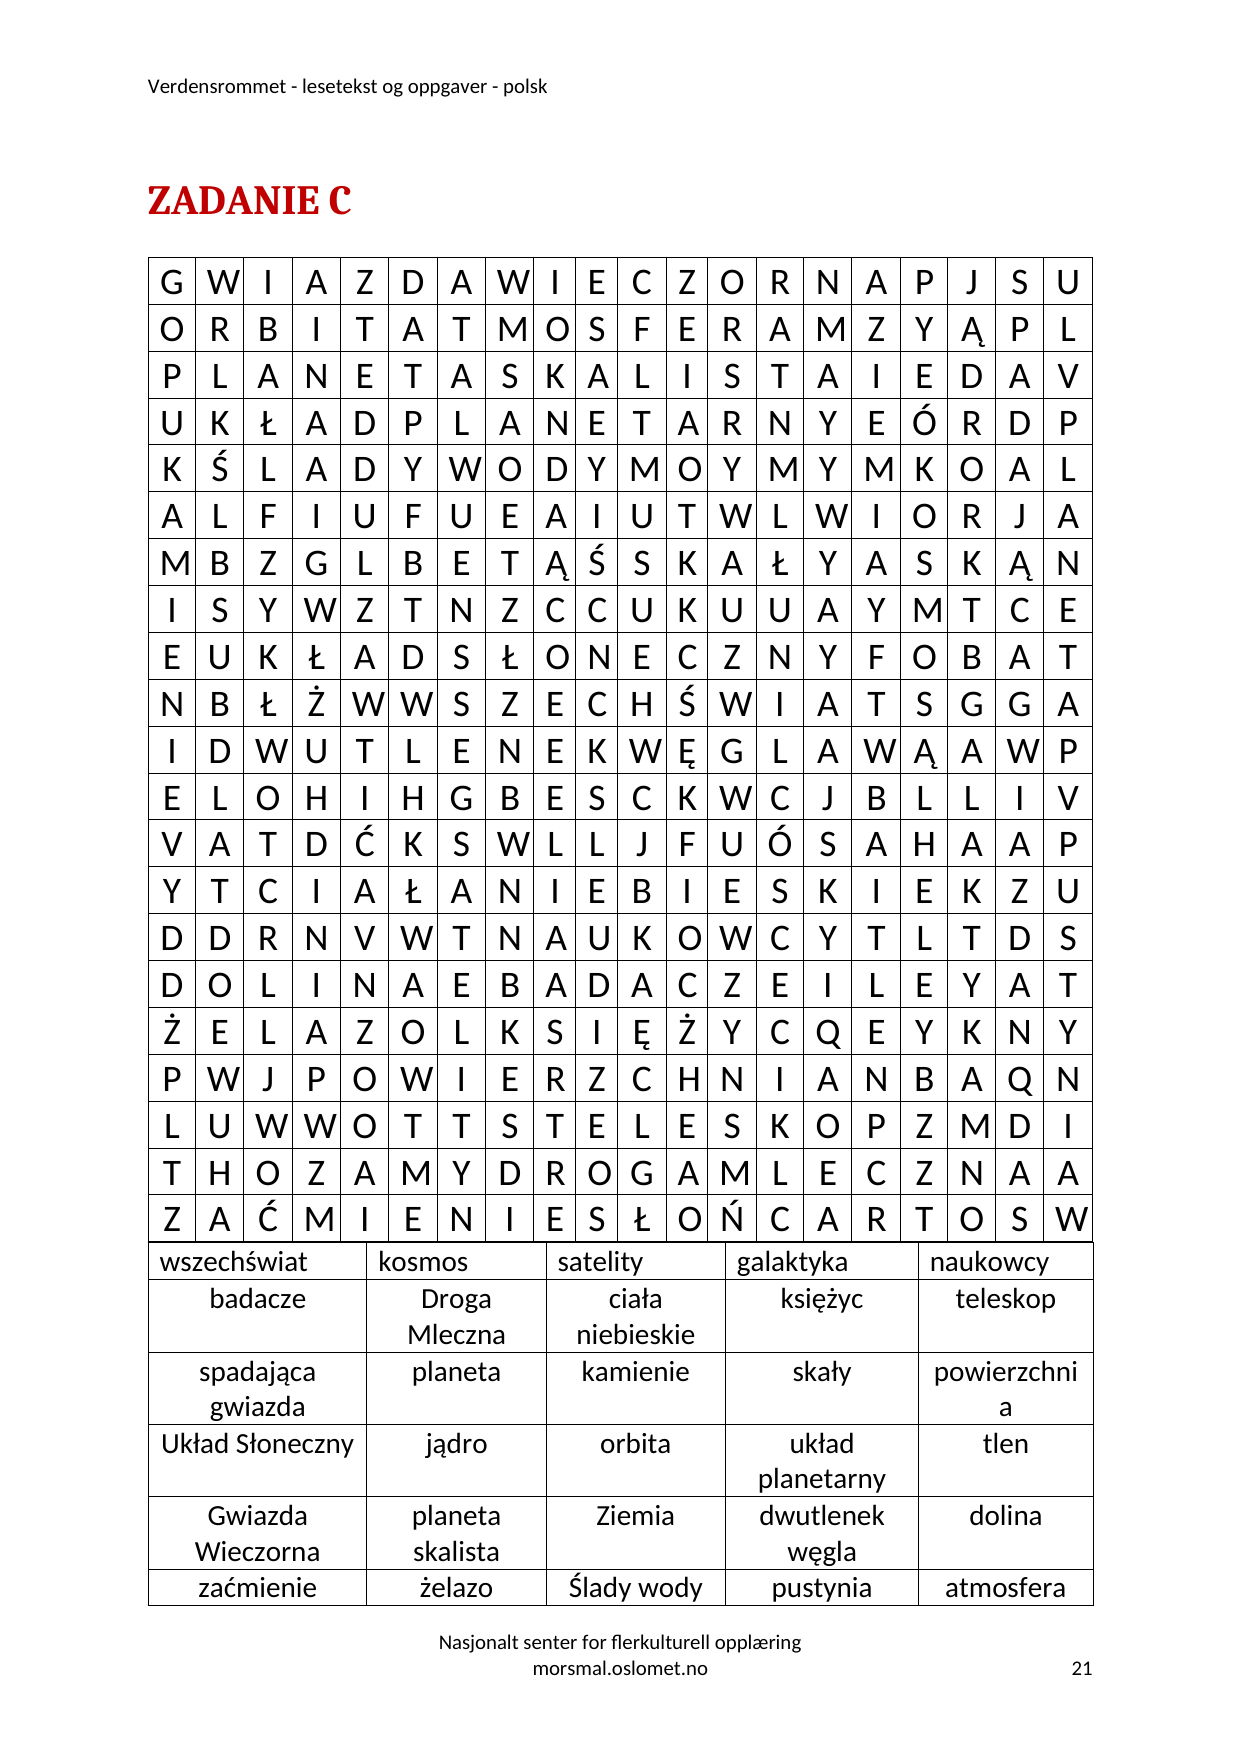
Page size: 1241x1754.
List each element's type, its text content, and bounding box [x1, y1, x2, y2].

table_cell Droga Mleczna [367, 1280, 546, 1352]
table_cell A [341, 633, 388, 679]
table_cell G [948, 680, 995, 726]
table_cell N [757, 633, 803, 679]
table_cell A [996, 352, 1043, 397]
table_cell A [996, 633, 1043, 679]
table_cell B [244, 305, 292, 351]
table_cell O [667, 914, 707, 960]
table_cell A [948, 820, 995, 866]
table_cell K [948, 1008, 995, 1054]
table_cell O [341, 1055, 388, 1101]
table_cell W [293, 1102, 340, 1147]
table_cell W [708, 774, 756, 819]
table_cell W [618, 727, 666, 772]
table_header A [293, 258, 340, 304]
table_cell D [576, 961, 617, 1007]
table_cell N [486, 914, 533, 960]
table_cell T [948, 914, 995, 960]
table_cell T [618, 399, 666, 444]
table_cell Ś [576, 539, 617, 585]
table_cell A [293, 399, 340, 444]
table_cell L [341, 539, 388, 585]
table_cell I [852, 492, 900, 538]
table_cell A [667, 399, 707, 444]
table_cell W [708, 680, 756, 726]
table_cell A [293, 1008, 340, 1054]
table_cell L [438, 1008, 485, 1054]
table_cell U [438, 492, 485, 538]
table_cell K [149, 445, 195, 491]
table_header satelity [547, 1243, 725, 1279]
table_cell L [618, 352, 666, 397]
table_cell A [618, 961, 666, 1007]
table_cell E [901, 961, 947, 1007]
table_cell D [948, 352, 995, 397]
table_cell S [757, 867, 803, 913]
table_cell E [708, 867, 756, 913]
table_cell U [576, 914, 617, 960]
table_cell S [1044, 914, 1092, 960]
table_cell U [618, 586, 666, 632]
table_cell I [576, 1008, 617, 1054]
table_header O [708, 258, 756, 304]
table_cell T [1044, 633, 1092, 679]
table_cell P [996, 305, 1043, 351]
table_header Z [341, 258, 388, 304]
table_cell Y [852, 586, 900, 632]
table_cell Ć [341, 820, 388, 866]
table_cell N [438, 1195, 485, 1241]
table_cell Ę [667, 727, 707, 772]
table_cell C [996, 586, 1043, 632]
table_header A [438, 258, 485, 304]
table_cell L [948, 774, 995, 819]
table_cell A [576, 352, 617, 397]
table_cell I [576, 492, 617, 538]
table_cell O [804, 1102, 851, 1147]
table_cell pustynia [726, 1570, 918, 1605]
table_cell teleskop [919, 1280, 1093, 1352]
table_cell D [996, 1102, 1043, 1147]
table_cell H [389, 774, 437, 819]
table_cell K [948, 539, 995, 585]
table_cell T [667, 492, 707, 538]
table_cell G [708, 727, 756, 772]
table_cell K [486, 1008, 533, 1054]
table_cell skały [726, 1353, 918, 1424]
table_cell E [901, 352, 947, 397]
table_cell N [948, 1149, 995, 1194]
table_cell U [293, 727, 340, 772]
table_cell P [852, 1102, 900, 1147]
table_cell D [389, 633, 437, 679]
table_cell E [486, 492, 533, 538]
table_header G [149, 258, 195, 304]
table_cell W [389, 680, 437, 726]
table_cell U [341, 492, 388, 538]
table_cell N [1044, 1055, 1092, 1101]
table_header C [618, 258, 666, 304]
table_cell L [757, 727, 803, 772]
table_cell U [708, 820, 756, 866]
table_cell L [389, 727, 437, 772]
table_cell N [486, 727, 533, 772]
table_cell C [757, 1195, 803, 1241]
table_cell O [948, 445, 995, 491]
table_cell E [576, 1102, 617, 1147]
table_cell A [804, 1055, 851, 1101]
table_cell O [389, 1008, 437, 1054]
table_cell C [576, 586, 617, 632]
table_header R [757, 258, 803, 304]
table_cell Y [804, 633, 851, 679]
table_cell D [149, 914, 195, 960]
table_cell I [149, 586, 195, 632]
table_cell O [948, 1195, 995, 1241]
table_cell Ą [534, 539, 575, 585]
table_cell Y [708, 1008, 756, 1054]
table_cell Y [576, 445, 617, 491]
table_cell T [901, 1195, 947, 1241]
table_cell S [708, 1102, 756, 1147]
table_cell Ł [293, 633, 340, 679]
table_cell V [149, 820, 195, 866]
table_cell A [293, 445, 340, 491]
table_cell Z [901, 1102, 947, 1147]
table_cell O [901, 492, 947, 538]
table_cell L [852, 961, 900, 1007]
table_cell I [486, 1195, 533, 1241]
table_cell A [757, 305, 803, 351]
table_cell P [149, 1055, 195, 1101]
table_cell Y [901, 1008, 947, 1054]
table_cell A [852, 820, 900, 866]
table_cell O [244, 1149, 292, 1194]
table_cell R [534, 1055, 575, 1101]
table_cell A [996, 1149, 1043, 1194]
table_cell E [852, 1008, 900, 1054]
table_cell A [996, 445, 1043, 491]
table_cell I [293, 492, 340, 538]
table_cell R [948, 399, 995, 444]
table_cell P [293, 1055, 340, 1101]
table_cell N [486, 867, 533, 913]
table_header E [576, 258, 617, 304]
table_cell W [389, 914, 437, 960]
table_cell E [341, 352, 388, 397]
table_cell A [534, 961, 575, 1007]
table_cell L [757, 492, 803, 538]
table_cell S [618, 539, 666, 585]
table_cell T [534, 1102, 575, 1147]
table_cell U [196, 633, 243, 679]
table_cell T [341, 727, 388, 772]
table_cell E [667, 1102, 707, 1147]
table_cell A [804, 727, 851, 772]
table_cell U [149, 399, 195, 444]
table_cell Y [804, 914, 851, 960]
table_cell spadająca gwiazda [149, 1353, 366, 1424]
table_cell I [341, 774, 388, 819]
table_cell I [996, 774, 1043, 819]
table_cell L [438, 399, 485, 444]
table_cell Ziemia [547, 1497, 725, 1568]
table_cell B [948, 633, 995, 679]
table_cell O [667, 1195, 707, 1241]
table_cell S [576, 305, 617, 351]
table_cell N [341, 961, 388, 1007]
table_cell A [1044, 680, 1092, 726]
table_cell V [341, 914, 388, 960]
table_cell R [852, 1195, 900, 1241]
table_cell Z [244, 539, 292, 585]
table_cell I [293, 961, 340, 1007]
table_cell C [667, 633, 707, 679]
table_cell A [534, 914, 575, 960]
table_cell K [901, 445, 947, 491]
table_cell W [996, 727, 1043, 772]
table_cell W [486, 820, 533, 866]
table_cell dolina [919, 1497, 1093, 1568]
table_cell T [389, 586, 437, 632]
table_cell Y [389, 445, 437, 491]
table_cell P [1044, 399, 1092, 444]
table_cell V [1044, 774, 1092, 819]
table_cell P [149, 352, 195, 397]
table_cell W [389, 1055, 437, 1101]
table_cell S [901, 539, 947, 585]
table_cell K [667, 774, 707, 819]
table_cell O [667, 445, 707, 491]
table_cell I [852, 867, 900, 913]
table_cell M [618, 445, 666, 491]
table_cell układ planetarny [726, 1425, 918, 1496]
table_header N [804, 258, 851, 304]
table_cell C [618, 774, 666, 819]
table_cell planeta skalista [367, 1497, 546, 1568]
table_cell Y [804, 399, 851, 444]
table_cell C [534, 586, 575, 632]
table_cell Z [576, 1055, 617, 1101]
table_cell Y [948, 961, 995, 1007]
table_cell T [389, 1102, 437, 1147]
table_cell E [438, 727, 485, 772]
table_cell C [757, 1008, 803, 1054]
table_cell A [196, 820, 243, 866]
table_cell I [804, 961, 851, 1007]
table_cell W [244, 1102, 292, 1147]
table_cell O [149, 305, 195, 351]
table_cell E [576, 399, 617, 444]
table_cell A [708, 539, 756, 585]
table_cell E [576, 867, 617, 913]
table_cell K [196, 399, 243, 444]
table_cell M [389, 1149, 437, 1194]
table_cell A [389, 961, 437, 1007]
table_cell Ż [293, 680, 340, 726]
table_cell Ł [486, 633, 533, 679]
table_cell C [244, 867, 292, 913]
table_cell Y [708, 445, 756, 491]
table_cell S [486, 352, 533, 397]
table_cell M [293, 1195, 340, 1241]
table_cell A [534, 492, 575, 538]
table_header W [486, 258, 533, 304]
table_cell T [852, 914, 900, 960]
table_cell P [1044, 820, 1092, 866]
table_cell Ą [996, 539, 1043, 585]
table_cell Ę [618, 1008, 666, 1054]
table_cell A [341, 867, 388, 913]
table_cell S [576, 1195, 617, 1241]
table_cell A [1044, 492, 1092, 538]
table_cell O [534, 305, 575, 351]
table_cell B [901, 1055, 947, 1101]
table_cell S [804, 820, 851, 866]
table_cell T [244, 820, 292, 866]
table_cell J [244, 1055, 292, 1101]
table_cell atmosfera [919, 1570, 1093, 1605]
table_cell badacze [149, 1280, 366, 1352]
table_cell W [708, 914, 756, 960]
table_cell A [341, 1149, 388, 1194]
table_cell Y [804, 539, 851, 585]
table_cell R [948, 492, 995, 538]
table_cell L [901, 774, 947, 819]
table_cell T [757, 352, 803, 397]
table_cell A [996, 961, 1043, 1007]
table_cell I [852, 352, 900, 397]
table_cell R [244, 914, 292, 960]
table_cell A [438, 867, 485, 913]
table_header W [196, 258, 243, 304]
table_cell S [901, 680, 947, 726]
table_cell J [618, 820, 666, 866]
table_cell N [996, 1008, 1043, 1054]
table_cell D [996, 399, 1043, 444]
table_cell Z [341, 1008, 388, 1054]
table_cell O [244, 774, 292, 819]
table_cell H [618, 680, 666, 726]
table_cell L [576, 820, 617, 866]
table_cell E [389, 1195, 437, 1241]
table_cell S [996, 1195, 1043, 1241]
table_cell M [804, 305, 851, 351]
table_cell E [196, 1008, 243, 1054]
table_cell W [244, 727, 292, 772]
table_cell L [757, 1149, 803, 1194]
table_cell W [804, 492, 851, 538]
table_cell U [757, 586, 803, 632]
table_cell J [996, 492, 1043, 538]
table_cell M [901, 586, 947, 632]
table_cell L [196, 774, 243, 819]
table_cell U [196, 1102, 243, 1147]
table_cell Y [438, 1149, 485, 1194]
table_cell Ą [948, 305, 995, 351]
table_cell T [486, 539, 533, 585]
table_cell S [534, 1008, 575, 1054]
table_cell A [804, 680, 851, 726]
table_cell S [438, 680, 485, 726]
table_header wszechświat [149, 1243, 366, 1279]
table_cell A [804, 586, 851, 632]
table_cell K [618, 914, 666, 960]
table_cell C [576, 680, 617, 726]
table_cell powierzchnia [919, 1353, 1093, 1424]
table_cell Y [149, 867, 195, 913]
table_cell T [149, 1149, 195, 1194]
table_cell Ń [708, 1195, 756, 1241]
table_cell I [293, 305, 340, 351]
table_cell kamienie [547, 1353, 725, 1424]
table_cell O [576, 1149, 617, 1194]
table_cell C [757, 774, 803, 819]
table_cell K [757, 1102, 803, 1147]
table_cell K [667, 586, 707, 632]
table_cell G [996, 680, 1043, 726]
table_cell L [534, 820, 575, 866]
table_cell Ł [244, 680, 292, 726]
table_cell W [852, 727, 900, 772]
table_cell C [757, 914, 803, 960]
table_cell K [948, 867, 995, 913]
table_cell E [486, 1055, 533, 1101]
table_cell orbita [547, 1425, 725, 1496]
table_cell O [901, 633, 947, 679]
table_cell W [293, 586, 340, 632]
table_cell Ą [901, 727, 947, 772]
table_cell M [757, 445, 803, 491]
table_cell Z [901, 1149, 947, 1194]
table_cell Ł [618, 1195, 666, 1241]
table_cell A [438, 352, 485, 397]
table_cell A [852, 539, 900, 585]
table_cell Gwiazda Wieczorna [149, 1497, 366, 1568]
table_cell S [438, 820, 485, 866]
table_cell W [438, 445, 485, 491]
table_cell E [901, 867, 947, 913]
table_cell D [341, 445, 388, 491]
table_cell S [708, 352, 756, 397]
table_cell D [196, 727, 243, 772]
table_cell S [486, 1102, 533, 1147]
table_cell B [196, 539, 243, 585]
table_cell K [389, 820, 437, 866]
table_cell B [486, 774, 533, 819]
table_cell P [389, 399, 437, 444]
table_cell Układ Słoneczny [149, 1425, 366, 1496]
table_cell A [667, 1149, 707, 1194]
table_cell E [149, 633, 195, 679]
table_cell E [618, 633, 666, 679]
table_cell S [196, 586, 243, 632]
table_cell E [534, 1195, 575, 1241]
table_cell N [534, 399, 575, 444]
table_cell A [389, 305, 437, 351]
table_cell A [486, 399, 533, 444]
table_cell K [576, 727, 617, 772]
table_cell G [293, 539, 340, 585]
table_cell H [667, 1055, 707, 1101]
table_cell M [948, 1102, 995, 1147]
table_cell S [438, 633, 485, 679]
table_cell P [1044, 727, 1092, 772]
table_cell Q [996, 1055, 1043, 1101]
table_cell H [293, 774, 340, 819]
table_cell D [996, 914, 1043, 960]
table_cell F [852, 633, 900, 679]
table_cell Ś [196, 445, 243, 491]
table_cell A [948, 1055, 995, 1101]
table_header P [901, 258, 947, 304]
table_cell R [708, 305, 756, 351]
table_cell Ś [667, 680, 707, 726]
table_cell T [852, 680, 900, 726]
table_cell A [1044, 1149, 1092, 1194]
table_cell B [852, 774, 900, 819]
table_cell jądro [367, 1425, 546, 1496]
table_cell B [618, 867, 666, 913]
table_cell ciała niebieskie [547, 1280, 725, 1352]
table_cell E [852, 399, 900, 444]
table_cell H [196, 1149, 243, 1194]
table_cell O [534, 633, 575, 679]
table_cell C [618, 1055, 666, 1101]
table_cell L [901, 914, 947, 960]
table_cell U [618, 492, 666, 538]
table_cell V [1044, 352, 1092, 397]
table_cell D [534, 445, 575, 491]
table_cell E [757, 961, 803, 1007]
table_cell Z [708, 961, 756, 1007]
table_cell S [576, 774, 617, 819]
table_cell E [438, 961, 485, 1007]
table_cell Z [852, 305, 900, 351]
table_header Z [667, 258, 707, 304]
table_header I [534, 258, 575, 304]
table_cell I [149, 727, 195, 772]
table_cell E [534, 727, 575, 772]
table_cell R [196, 305, 243, 351]
table_cell L [196, 492, 243, 538]
table_cell I [293, 867, 340, 913]
table_cell J [804, 774, 851, 819]
table_cell N [149, 680, 195, 726]
table_cell Z [341, 586, 388, 632]
table_cell O [486, 445, 533, 491]
table_header J [948, 258, 995, 304]
table_cell Ł [389, 867, 437, 913]
table_cell A [149, 492, 195, 538]
table_cell D [486, 1149, 533, 1194]
table_cell U [708, 586, 756, 632]
table_cell T [196, 867, 243, 913]
table_cell Y [901, 305, 947, 351]
table_cell W [1044, 1195, 1092, 1241]
table_cell A [996, 820, 1043, 866]
table_cell A [948, 727, 995, 772]
table_cell T [948, 586, 995, 632]
table_cell T [389, 352, 437, 397]
table_cell Z [293, 1149, 340, 1194]
table_cell G [438, 774, 485, 819]
table_cell M [149, 539, 195, 585]
table_cell T [438, 914, 485, 960]
subtitle ZADANIE C [148, 177, 1093, 225]
table_cell B [486, 961, 533, 1007]
table_cell Q [804, 1008, 851, 1054]
table_cell F [667, 820, 707, 866]
table_cell T [341, 305, 388, 351]
table_cell I [1044, 1102, 1092, 1147]
table_cell L [244, 1008, 292, 1054]
table_cell F [389, 492, 437, 538]
table_cell N [576, 633, 617, 679]
table_cell K [534, 352, 575, 397]
table_cell C [667, 961, 707, 1007]
table_cell L [1044, 445, 1092, 491]
table_cell L [149, 1102, 195, 1147]
table_cell U [1044, 867, 1092, 913]
table_header I [244, 258, 292, 304]
table_cell M [486, 305, 533, 351]
table_cell M [852, 445, 900, 491]
table_cell E [1044, 586, 1092, 632]
table_cell R [708, 399, 756, 444]
table_cell Ślady wody [547, 1570, 725, 1605]
table_cell W [341, 680, 388, 726]
table_cell D [341, 399, 388, 444]
table_cell I [757, 1055, 803, 1101]
table_cell D [149, 961, 195, 1007]
table_cell I [667, 352, 707, 397]
table_cell N [293, 352, 340, 397]
table_cell E [534, 680, 575, 726]
table_cell Ż [149, 1008, 195, 1054]
table_cell A [804, 352, 851, 397]
table_header S [996, 258, 1043, 304]
table_cell O [196, 961, 243, 1007]
table_cell K [244, 633, 292, 679]
table_cell W [196, 1055, 243, 1101]
table_header A [852, 258, 900, 304]
table_cell Z [486, 586, 533, 632]
table_cell N [757, 399, 803, 444]
table_cell E [534, 774, 575, 819]
table_cell L [1044, 305, 1092, 351]
table_cell N [438, 586, 485, 632]
table_header galaktyka [726, 1243, 918, 1279]
table_header naukowcy [919, 1243, 1093, 1279]
table_cell Ż [667, 1008, 707, 1054]
table_cell Ł [244, 399, 292, 444]
table_cell Ó [757, 820, 803, 866]
table_cell zaćmienie Słońca [149, 1570, 366, 1605]
table_cell I [667, 867, 707, 913]
table_cell Y [804, 445, 851, 491]
table_cell E [804, 1149, 851, 1194]
table_header U [1044, 258, 1092, 304]
table_cell księżyc [726, 1280, 918, 1352]
table_cell I [534, 867, 575, 913]
table_cell E [149, 774, 195, 819]
table_cell L [196, 352, 243, 397]
table_cell planeta [367, 1353, 546, 1424]
table_cell D [196, 914, 243, 960]
table_cell E [667, 305, 707, 351]
table_cell E [438, 539, 485, 585]
table_cell I [757, 680, 803, 726]
table_cell T [438, 1102, 485, 1147]
table_cell dwutlenek węgla [726, 1497, 918, 1568]
table_cell Y [1044, 1008, 1092, 1054]
table_cell L [244, 961, 292, 1007]
table_cell T [438, 305, 485, 351]
table_cell K [804, 867, 851, 913]
table_cell A [196, 1195, 243, 1241]
table_header D [389, 258, 437, 304]
table_cell I [438, 1055, 485, 1101]
table_cell Z [486, 680, 533, 726]
table_cell B [389, 539, 437, 585]
table_cell G [618, 1149, 666, 1194]
table_cell K [667, 539, 707, 585]
table_cell B [196, 680, 243, 726]
table_cell I [341, 1195, 388, 1241]
table_cell N [293, 914, 340, 960]
table_cell Ć [244, 1195, 292, 1241]
table_cell L [618, 1102, 666, 1147]
table_cell F [244, 492, 292, 538]
table_cell R [534, 1149, 575, 1194]
table_cell C [852, 1149, 900, 1194]
table_cell Ł [757, 539, 803, 585]
table_cell O [341, 1102, 388, 1147]
table_cell tlen [919, 1425, 1093, 1496]
table_cell N [852, 1055, 900, 1101]
table_cell F [618, 305, 666, 351]
table_cell M [708, 1149, 756, 1194]
table_cell T [1044, 961, 1092, 1007]
table_cell Z [708, 633, 756, 679]
table_cell N [708, 1055, 756, 1101]
table_cell A [244, 352, 292, 397]
table_cell N [1044, 539, 1092, 585]
table_cell W [708, 492, 756, 538]
table_cell Z [149, 1195, 195, 1241]
table_cell Ó [901, 399, 947, 444]
table_cell A [804, 1195, 851, 1241]
table_cell żelazo [367, 1570, 546, 1605]
table_header kosmos [367, 1243, 546, 1279]
table_cell H [901, 820, 947, 866]
table_cell Z [996, 867, 1043, 913]
table_cell D [293, 820, 340, 866]
table_cell L [244, 445, 292, 491]
table_cell Y [244, 586, 292, 632]
